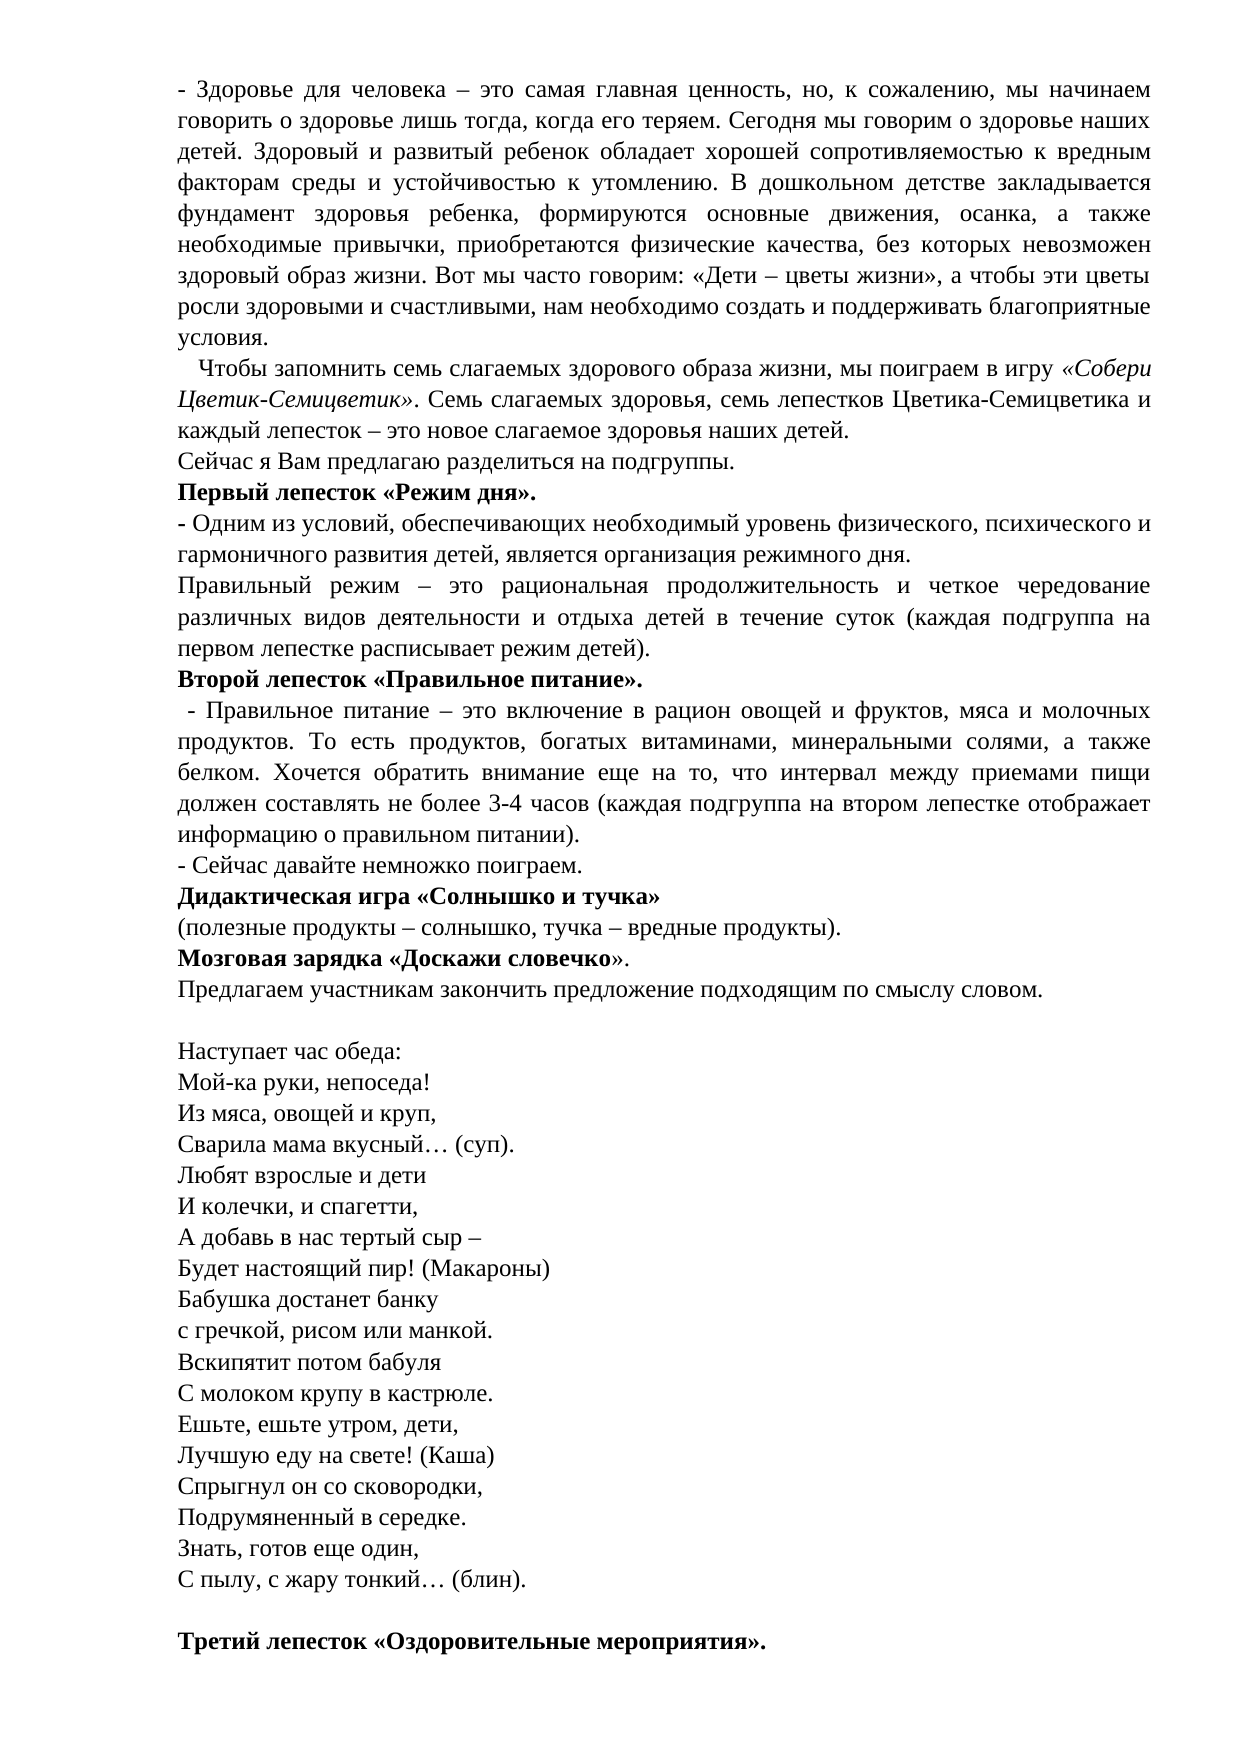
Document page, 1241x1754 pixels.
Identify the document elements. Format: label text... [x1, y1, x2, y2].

text Второй лепесток «Правильное питание». [177, 664, 1152, 692]
text Из мяса, овощей и круп, [177, 1098, 1152, 1127]
text Сейчас я Вам предлагаю разделиться на подгруппы. [177, 446, 1152, 475]
text А добавь в нас тертый сыр – [177, 1222, 1152, 1251]
text И колечки, и спагетти, [177, 1191, 1152, 1220]
text Спрыгнул он со сковородки, [177, 1471, 1152, 1499]
text Знать, готов еще один, [177, 1533, 1152, 1562]
text Предлагаем участникам закончить предложение подходящим по смыслу словом. [177, 974, 1152, 1003]
text Третий лепесток «Оздоровительные мероприятия». [177, 1626, 1152, 1655]
text Вскипятит потом бабуля [177, 1347, 1152, 1375]
text С молоком крупу в кастрюле. [177, 1378, 1152, 1406]
text Сварила мама вкусный… (суп). [177, 1129, 1152, 1158]
text (полезные продукты – солнышко, тучка – вредные продукты). [177, 912, 1152, 941]
text Правильный режим – это рациональная продолжительность и четкое чередование различных видов деятельности и отдыха детей в течение суток (каждая подгруппа на первом лепестке расписывает режим детей). [177, 571, 1152, 661]
text Чтобы запомнить семь слагаемых здорового образа жизни, мы поиграем в игру «Собери Цветик-Семицветик». Семь слагаемых здоровья, семь лепестков Цветика-Семицветика и каждый лепесток – это новое слагаемое здоровья наших детей. [177, 353, 1152, 444]
text Мозговая зарядка «Доскажи словечко». [177, 943, 1152, 972]
text Подрумяненный в середке. [177, 1502, 1152, 1531]
text Мой-ка руки, непоседа! [177, 1067, 1152, 1096]
text С пылу, с жару тонкий… (блин). [177, 1564, 1152, 1593]
text - Правильное питание – это включение в рацион овощей и фруктов, мяса и молочных продуктов. То есть продуктов, богатых витаминами, минеральными солями, а также белком. Хочется обратить внимание еще на то, что интервал между приемами пищи должен составлять не более 3-4 часов (каждая подгруппа на втором лепестке отображает информацию о правильном питании). [177, 695, 1152, 848]
text Будет настоящий пир! (Макароны) [177, 1253, 1152, 1282]
text - Здоровье для человека – это самая главная ценность, но, к сожалению, мы начинаем говорить о здоровье лишь тогда, когда его теряем. Сегодня мы говорим о здоровье наших детей. Здоровый и развитый ребенок обладает хорошей сопротивляемостью к вредным факторам среды и устойчивостью к утомлению. В дошкольном детстве закладывается фундамент здоровья ребенка, формируются основные движения, осанка, а также необходимые привычки, приобретаются физические качества, без которых невозможен здоровый образ жизни. Вот мы часто говорим: «Дети – цветы жизни», а чтобы эти цветы росли здоровыми и счастливыми, нам необходимо создать и поддерживать благоприятные условия. [177, 74, 1152, 351]
text с гречкой, рисом или манкой. [177, 1316, 1152, 1344]
text Наступает час обеда: [177, 1036, 1152, 1065]
text - Сейчас давайте немножко поиграем. [177, 850, 1152, 879]
text Бабушка достанет банку [177, 1284, 1152, 1313]
text Лучшую еду на свете! (Каша) [177, 1440, 1152, 1468]
text Дидактическая игра «Солнышко и тучка» [177, 881, 1152, 910]
text - Одним из условий, обеспечивающих необходимый уровень физического, психического и гармоничного развития детей, является организация режимного дня. [177, 508, 1152, 568]
text Любят взрослые и дети [177, 1160, 1152, 1189]
text Ешьте, ешьте утром, дети, [177, 1409, 1152, 1437]
text Первый лепесток «Режим дня». [177, 477, 1152, 506]
